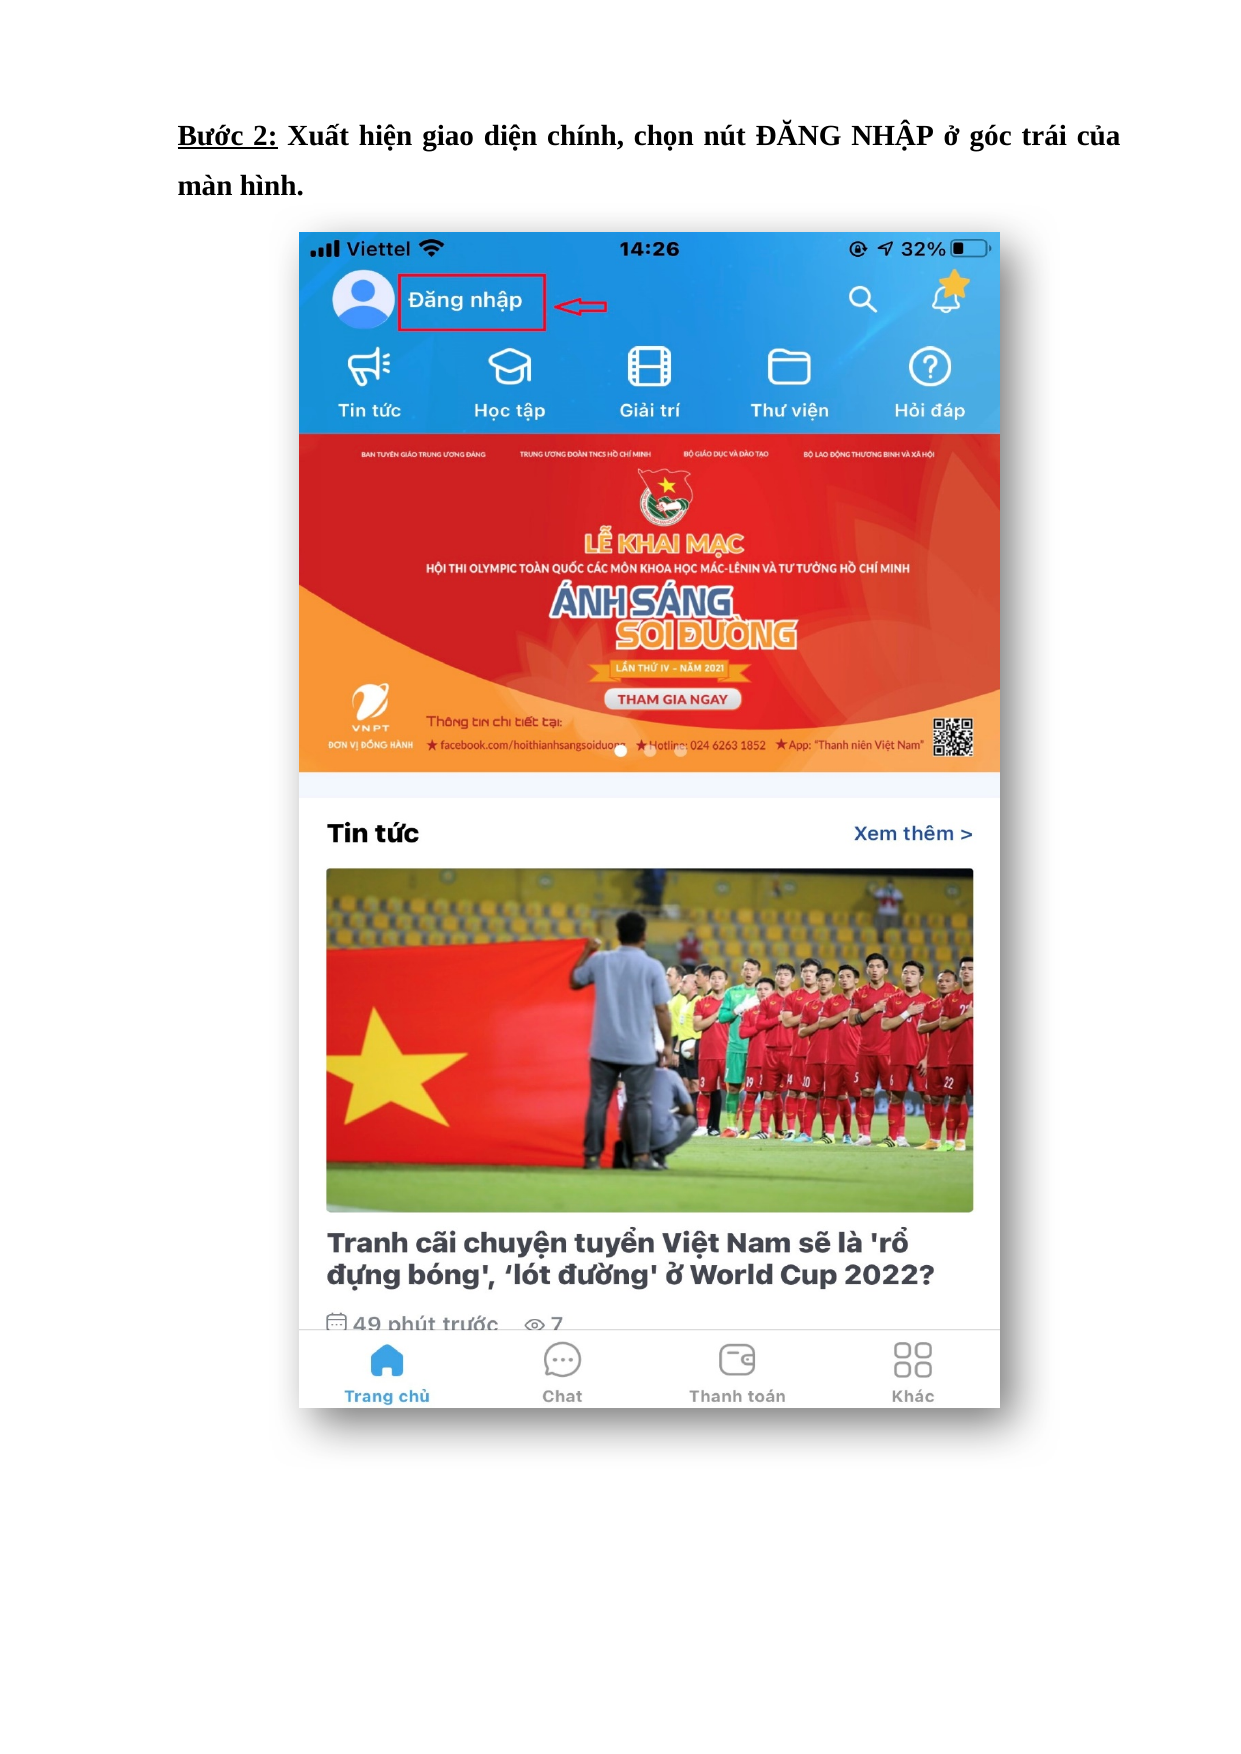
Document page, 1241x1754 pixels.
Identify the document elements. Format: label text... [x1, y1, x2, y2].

text Bước 2: Xuất hiện giao diện chính, chọn nút ĐĂNG NHẬP ở góc trái của màn hình. [177, 118, 1122, 202]
picture [299, 232, 1000, 1408]
